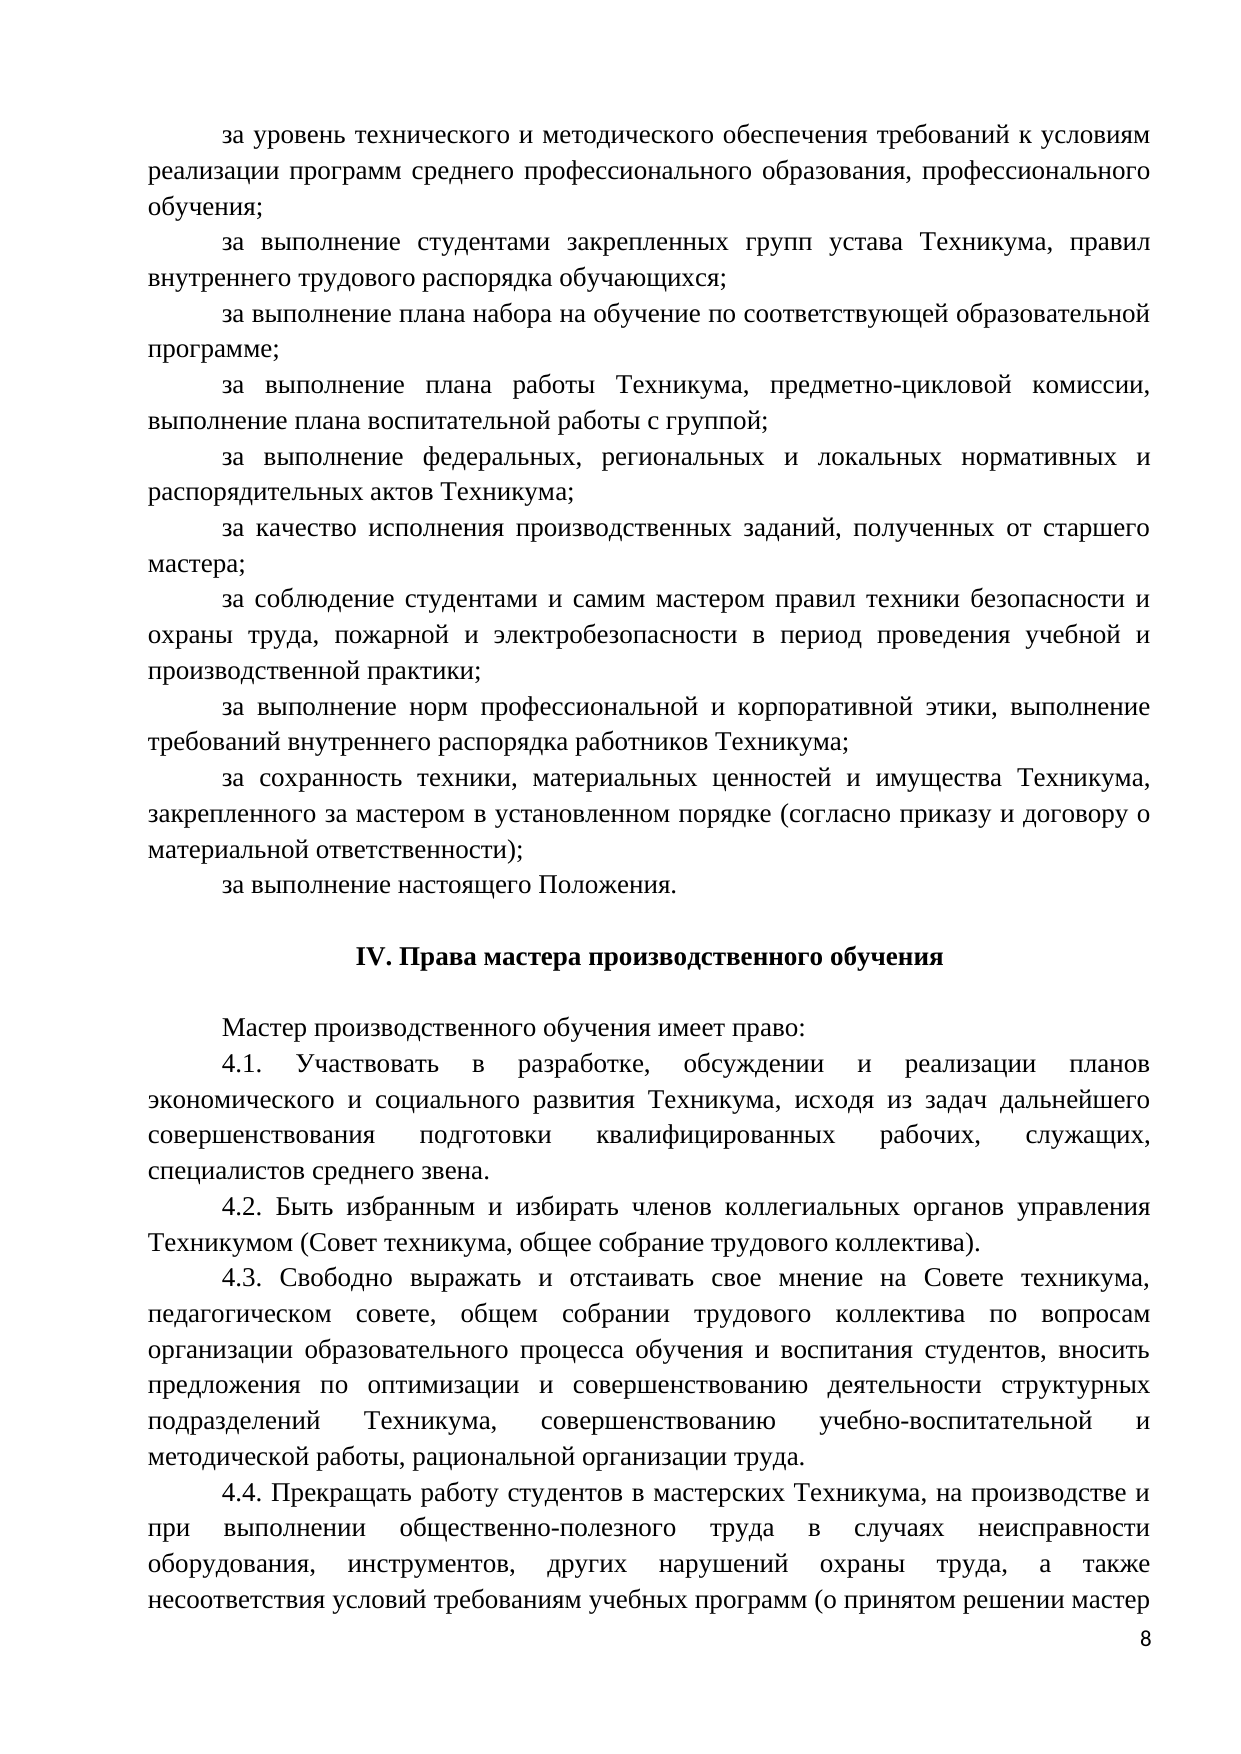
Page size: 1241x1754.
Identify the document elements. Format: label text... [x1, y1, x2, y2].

text за качество исполнения производственных заданий, полученных от старшего мастера; [148, 511, 1152, 578]
text за уровень технического и методического обеспечения требований к условиям реализации программ среднего профессионального образования, профессионального обучения; [148, 118, 1152, 221]
text за выполнение студентами закрепленных групп устава Техникума, правил внутреннего трудового распорядка обучающихся; [148, 225, 1152, 292]
text за выполнение норм профессиональной и корпоративной этики, выполнение требований внутреннего распорядка работников Техникума; [148, 690, 1152, 757]
text за выполнение федеральных, региональных и локальных нормативных и распорядительных актов Техникума; [148, 440, 1152, 507]
text за выполнение плана набора на обучение по соответствующей образовательной программе; [148, 297, 1152, 364]
text за выполнение настоящего Положения. [148, 868, 1152, 899]
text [148, 1476, 1152, 1614]
text 4.3. Свободно выражать и отстаивать свое мнение на Совете техникума, педагогическом совете, общем собрании трудового коллектива по вопросам организации образовательного процесса обучения и воспитания студентов, вносить предложения по оптимизации и совершенствованию деятельности структурных подразделений Техникума, совершенствованию учебно-воспитательной и методической работы, рациональной организации труда. [148, 1261, 1152, 1471]
text за выполнение плана работы Техникума, предметно-цикловой комиссии, выполнение плана воспитательной работы с группой; [148, 368, 1152, 435]
text Мастер производственного обучения имеет право: [148, 1011, 1152, 1042]
text IV. Права мастера производственного обучения [148, 940, 1152, 971]
text 4.1. Участвовать в разработке, обсуждении и реализации планов экономического и социального развития Техникума, исходя из задач дальнейшего совершенствования подготовки квалифицированных рабочих, служащих, специалистов среднего звена. [148, 1047, 1152, 1185]
text за сохранность техники, материальных ценностей и имущества Техникума, закрепленного за мастером в установленном порядке (согласно приказу и договору о материальной ответственности); [148, 761, 1152, 864]
text 4.2. Быть избранным и избирать членов коллегиальных органов управления Техникумом (Совет техникума, общее собрание трудового коллектива). [148, 1190, 1152, 1257]
text за соблюдение студентами и самим мастером правил техники безопасности и охраны труда, пожарной и электробезопасности в период проведения учебной и производственной практики; [148, 583, 1152, 685]
